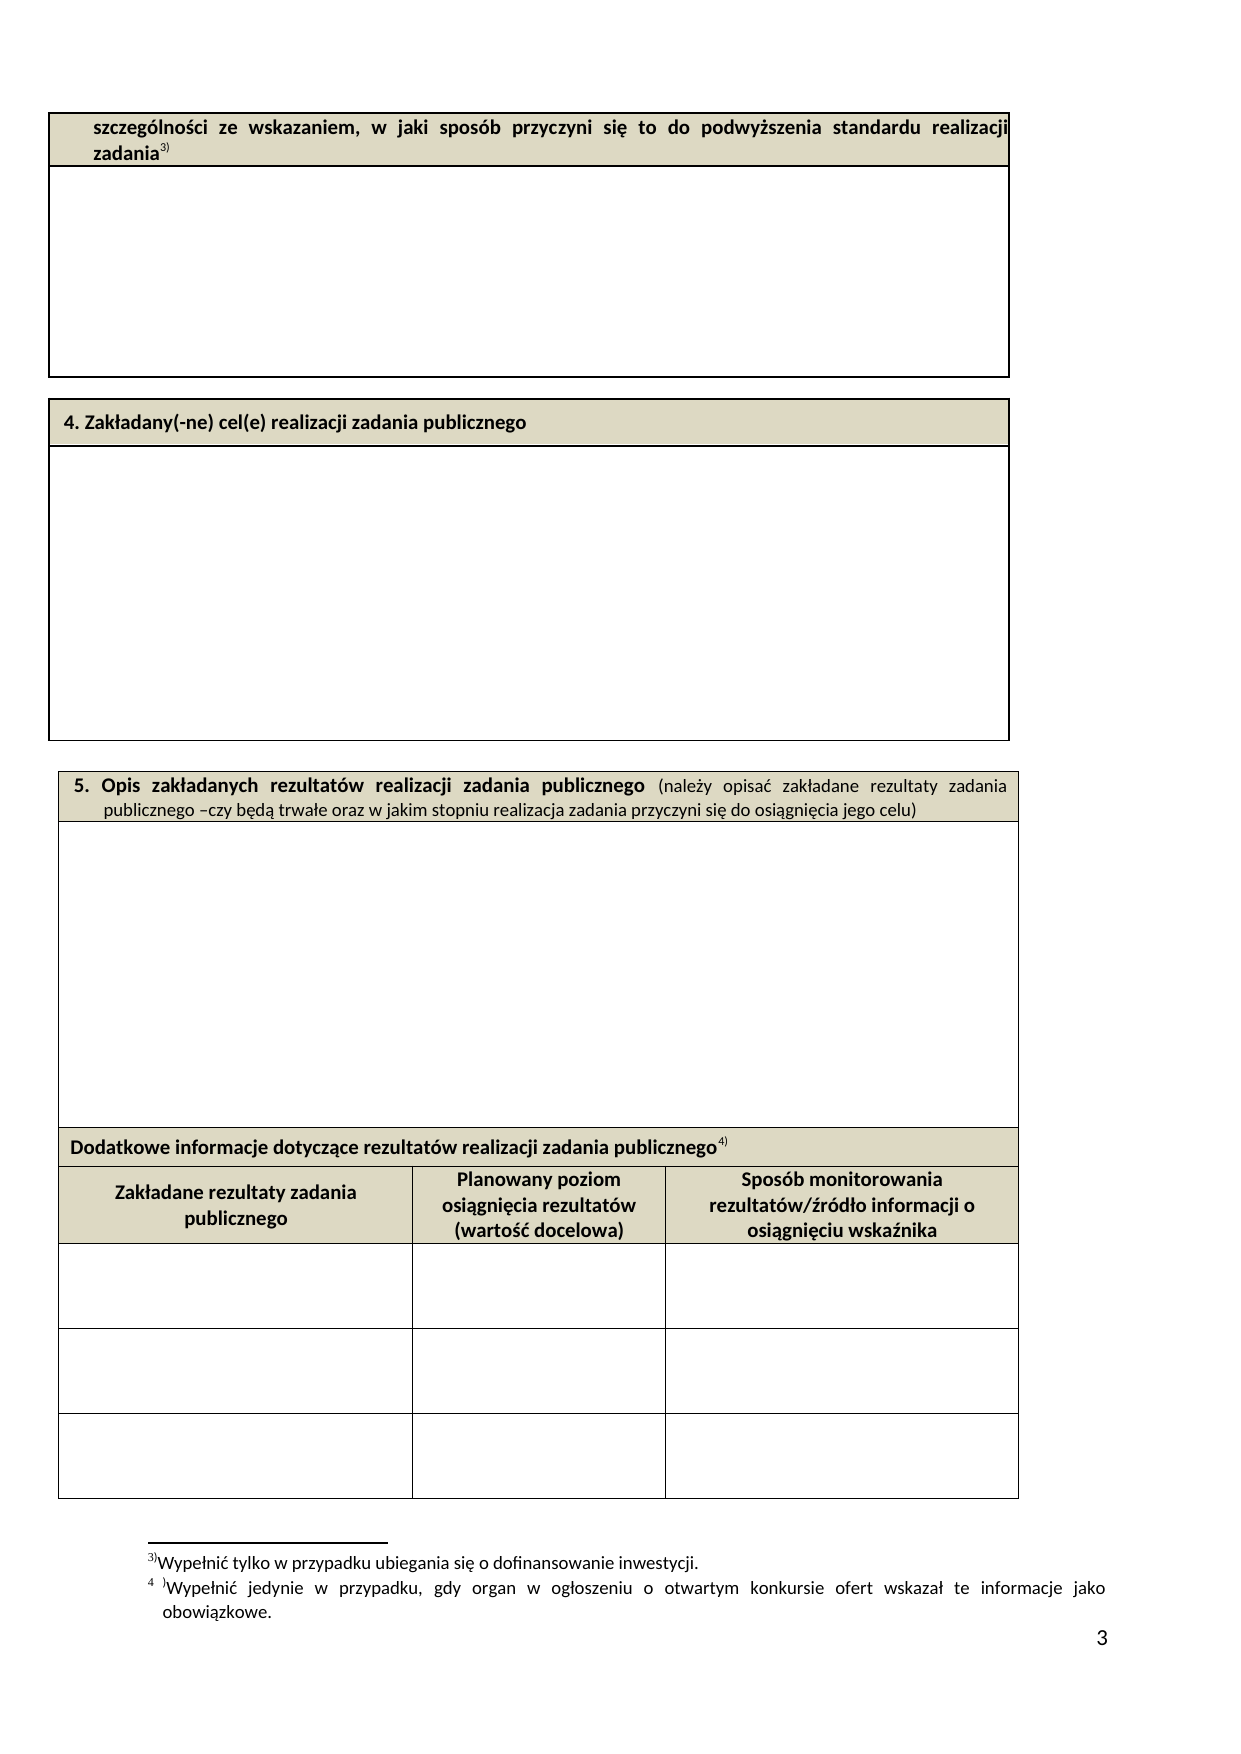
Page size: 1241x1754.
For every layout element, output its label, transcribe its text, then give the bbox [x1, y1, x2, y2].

table_cell [59, 1244, 412, 1328]
table_cell [50, 447, 1008, 740]
table_cell [50, 167, 1008, 376]
table_cell [413, 1244, 665, 1328]
table_header 5. Opis zakładanych rezultatów realizacji zadania publicznego (należy opisać zakładane rezultaty zadania publicznego –czy będą trwałe oraz w jakim stopniu realizacja zadania przyczyni się do osiągnięcia jego celu) [59, 772, 1018, 821]
table_cell [666, 1244, 1018, 1328]
table_cell [413, 1329, 665, 1413]
table_cell Sposób monitorowania rezultatów/źródło informacji o osiągnięciu wskaźnika [666, 1167, 1018, 1243]
table_cell [413, 1414, 665, 1498]
table_cell [59, 822, 1018, 1127]
table_cell Planowany poziom osiągnięcia rezultatów (wartość docelowa) [413, 1167, 665, 1243]
table_cell [666, 1414, 1018, 1498]
table_cell Dodatkowe informacje dotyczące rezultatów realizacji zadania publicznego) [59, 1128, 1018, 1166]
table_cell [666, 1329, 1018, 1413]
table_cell [59, 1414, 412, 1498]
table_cell [59, 1329, 412, 1413]
table_header 4. Zakładany(-ne) cel(e) realizacji zadania publicznego [50, 400, 1008, 444]
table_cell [50, 114, 1008, 165]
table_cell Zakładane rezultaty zadania publicznego [59, 1167, 412, 1243]
